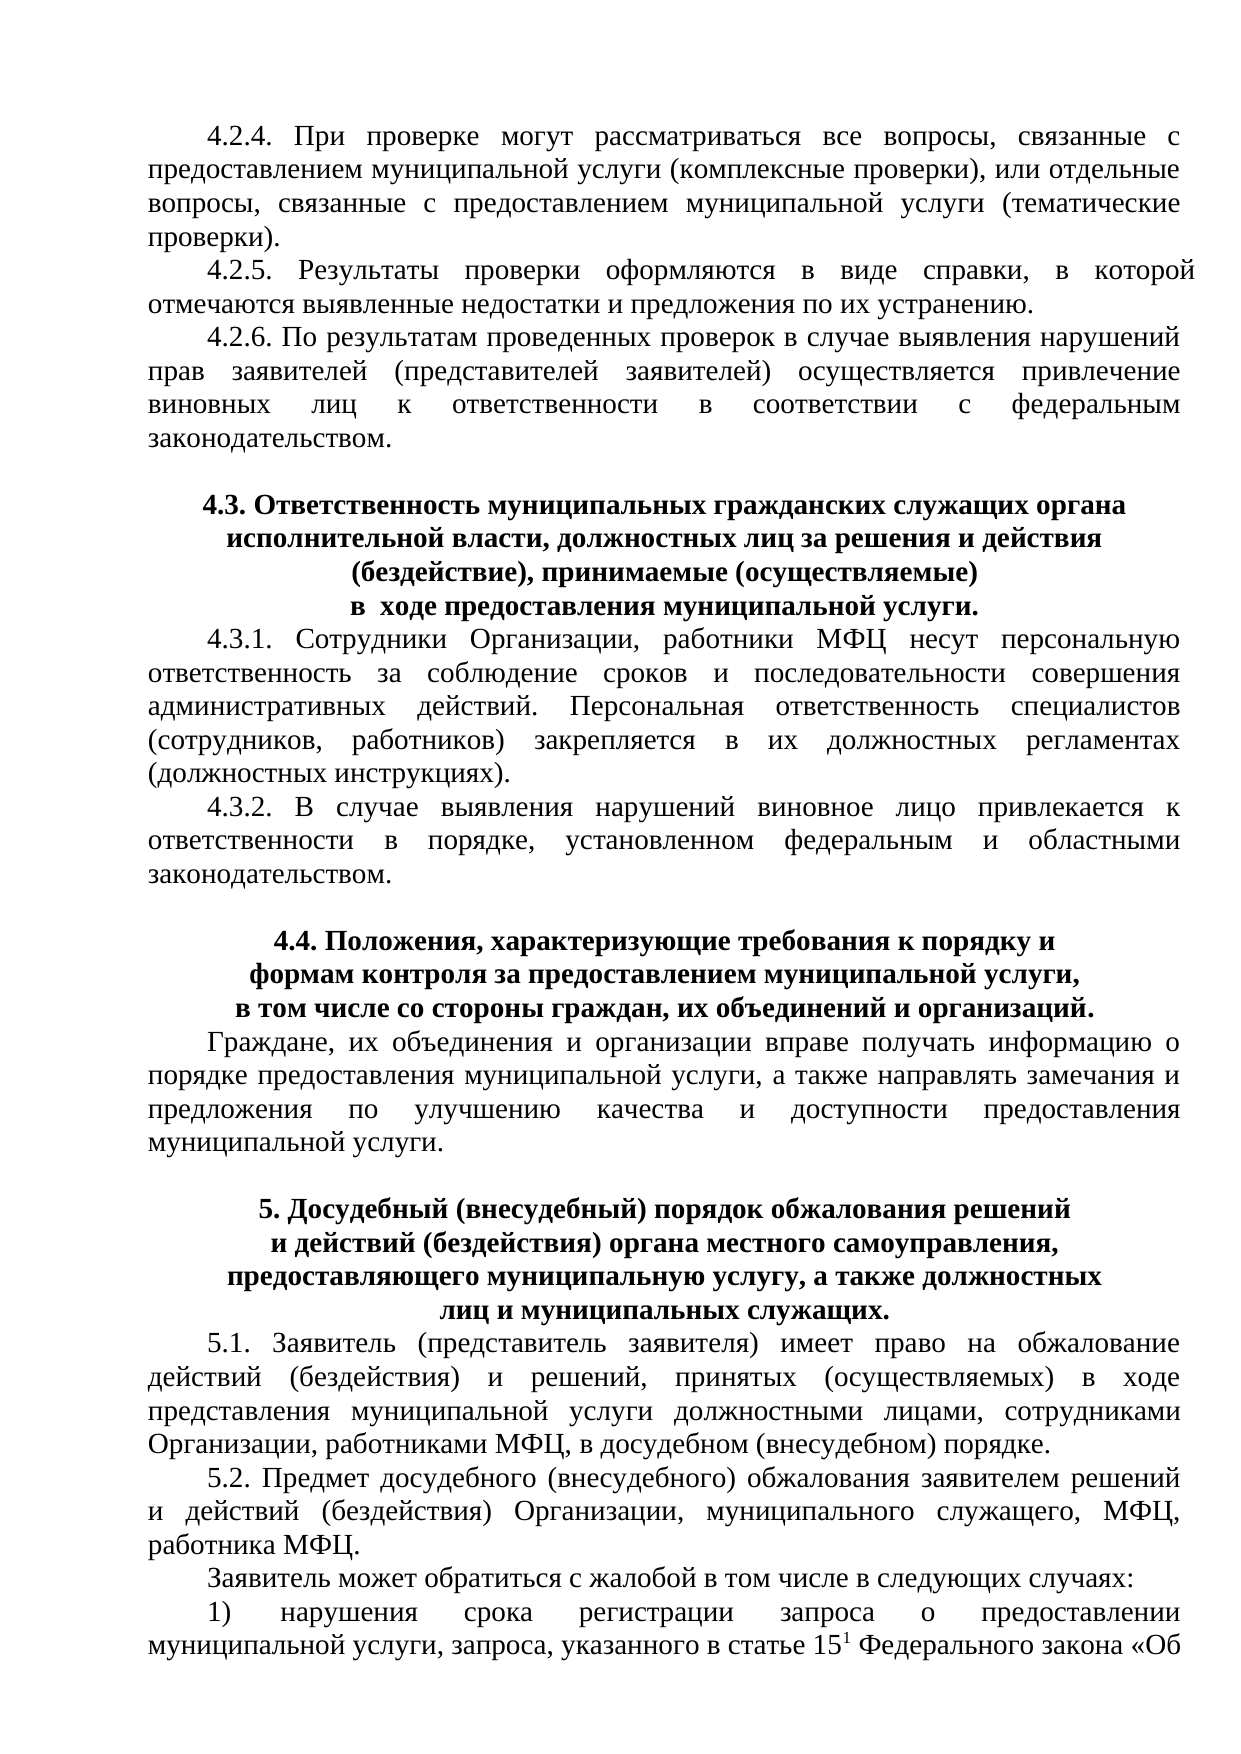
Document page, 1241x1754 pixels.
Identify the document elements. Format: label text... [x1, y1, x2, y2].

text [148, 1594, 1181, 1661]
text 5.1. Заявитель (представитель заявителя) имеет право на обжалование действий (бездействия) и решений, принятых (осуществляемых) в ходе представления муниципальной услуги должностными лицами, сотрудниками Организации, работниками МФЦ, в досудебном (внесудебном) порядке. [148, 1326, 1181, 1460]
text в ходе предоставления муниципальной услуги. [148, 588, 1181, 621]
text и действий (бездействия) органа местного самоуправления, предоставляющего муниципальную услугу, а также должностных [148, 1225, 1181, 1292]
text 4.3.1. Сотрудники Организации, работники МФЦ несут персональную ответственность за соблюдение сроков и последовательности совершения административных действий. Персональная ответственность специалистов (сотрудников, работников) закрепляется в их должностных регламентах (должностных инструкциях). [148, 621, 1181, 789]
text 4.4. Положения, характеризующие требования к порядку и [148, 923, 1181, 957]
text 4.2.4. При проверке могут рассматриваться все вопросы, связанные с предоставлением муниципальной услуги (комплексные проверки), или отдельные вопросы, связанные с предоставлением муниципальной услуги (тематические проверки). [148, 118, 1181, 252]
text 5.2. Предмет досудебного (внесудебного) обжалования заявителем решений и действий (бездействия) Организации, муниципального служащего, МФЦ, работника МФЦ. [148, 1460, 1181, 1560]
text 5. Досудебный (внесудебный) порядок обжалования решений [148, 1191, 1181, 1225]
text формам контроля за предоставлением муниципальной услуги, [148, 957, 1181, 990]
text 4.3.2. В случае выявления нарушений виновное лицо привлекается к ответственности в порядке, установленном федеральным и областными законодательством. [148, 789, 1181, 889]
text Граждане, их объединения и организации вправе получать информацию о порядке предоставления муниципальной услуги, а также направлять замечания и предложения по улучшению качества и доступности предоставления муниципальной услуги. [148, 1024, 1181, 1158]
text 4.2.5. Результаты проверки оформляются в виде справки, в которой отмечаются выявленные недостатки и предложения по их устранению. [148, 252, 1196, 319]
text 4.3. Ответственность муниципальных гражданских служащих органа исполнительной власти, должностных лиц за решения и действия (бездействие), принимаемые (осуществляемые) [148, 487, 1181, 588]
text лиц и муниципальных служащих. [148, 1292, 1181, 1326]
text в том числе со стороны граждан, их объединений и организаций. [148, 990, 1181, 1024]
text 4.2.6. По результатам проведенных проверок в случае выявления нарушений прав заявителей (представителей заявителей) осуществляется привлечение виновных лиц к ответственности в соответствии с федеральным законодательством. [148, 319, 1181, 453]
text Заявитель может обратиться с жалобой в том числе в следующих случаях: [148, 1560, 1181, 1594]
